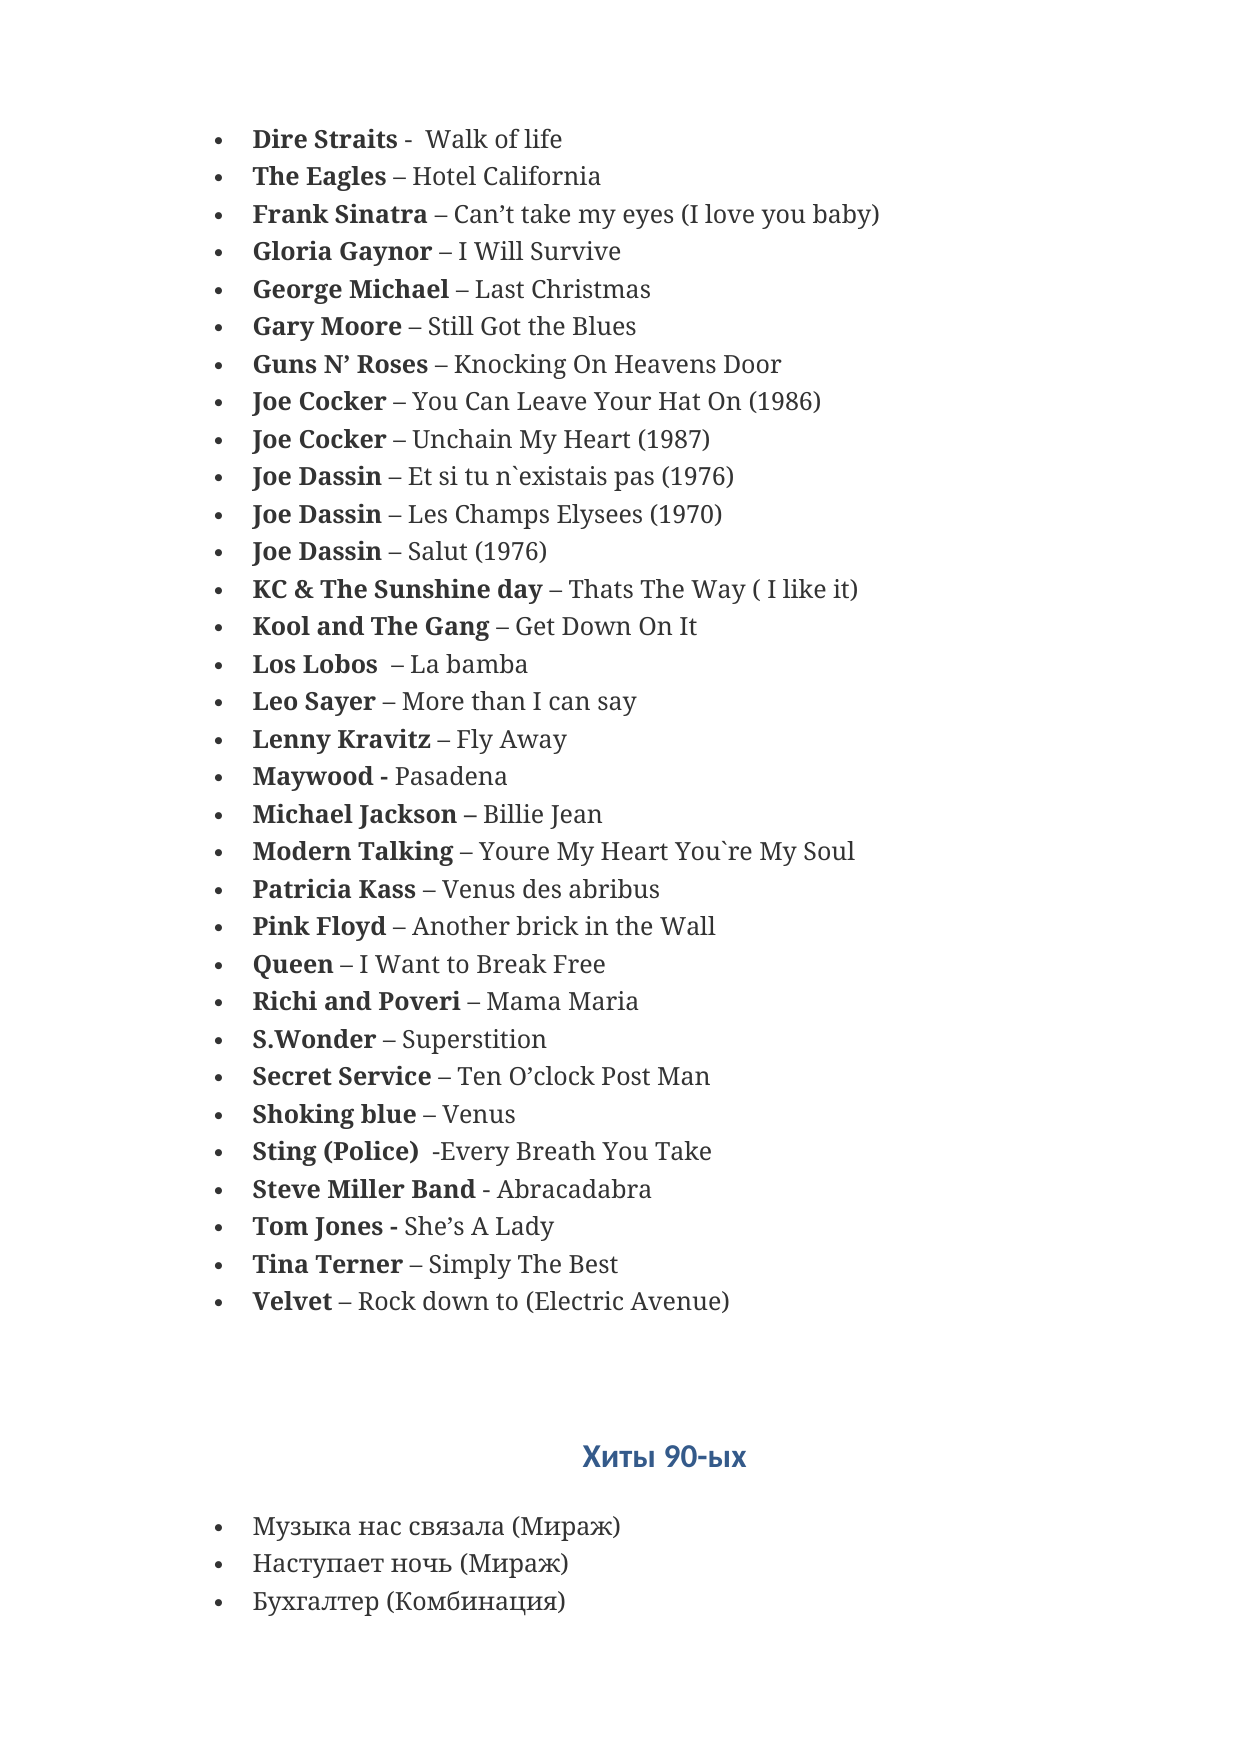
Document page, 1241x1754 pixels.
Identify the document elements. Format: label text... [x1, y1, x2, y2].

list Lenny Kravitz – Fly Away [215, 718, 1152, 756]
list Kool and The Gang – Get Down On It [215, 606, 1152, 643]
list Frank Sinatra – Can’t take my eyes (I love you baby) [215, 193, 1152, 231]
list Maywood - Pasadena [215, 756, 1152, 793]
list S.Wonder – Superstition [215, 1018, 1152, 1056]
list Michael Jackson – Billie Jean [215, 793, 1152, 831]
list Joe Cocker – You Can Leave Your Hat On (1986) [215, 381, 1152, 418]
list Sting (Police) -Every Breath You Take [215, 1131, 1152, 1168]
list Queen – I Want to Break Free [215, 943, 1152, 981]
list KC & The Sunshine day – Thats The Way ( I like it) [215, 568, 1152, 606]
list Leo Sayer – More than I can say [215, 681, 1152, 718]
list Shoking blue – Venus [215, 1093, 1152, 1131]
list Музыка нас связала (Мираж) [215, 1505, 1152, 1542]
list The Eagles – Hotel California [215, 156, 1152, 193]
list Pink Floyd – Another brick in the Wall [215, 906, 1152, 943]
list Joe Dassin – Et si tu n`existais pas (1976) [215, 456, 1152, 493]
list Los Lobos – La bamba [215, 643, 1152, 681]
list Gary Moore – Still Got the Blues [215, 306, 1152, 343]
list Steve Miller Band - Abracadabra [215, 1168, 1152, 1206]
list Richi and Poveri – Mama Maria [215, 981, 1152, 1018]
list Secret Service – Ten O’clock Post Man [215, 1056, 1152, 1093]
list Patricia Kass – Venus des abribus [215, 868, 1152, 906]
list George Michael – Last Christmas [215, 268, 1152, 306]
list Gloria Gaynor – I Will Survive [215, 231, 1152, 268]
list Velvet – Rock down to (Electric Avenue) [215, 1281, 1152, 1318]
list Joe Cocker – Unchain My Heart (1987) [215, 418, 1152, 456]
list Tom Jones - She’s A Lady [215, 1206, 1152, 1243]
list Joe Dassin – Les Champs Elysees (1970) [215, 493, 1152, 531]
list Guns N’ Roses – Knocking On Heavens Door [215, 343, 1152, 381]
list Modern Talking – Youre My Heart You`re My Soul [215, 831, 1152, 868]
list Наступает ночь (Мираж) [215, 1542, 1152, 1580]
list Бухгалтер (Комбинация) [215, 1580, 1152, 1617]
list Tina Terner – Simply The Best [215, 1243, 1152, 1281]
list Dire Straits - Walk of life [215, 118, 1152, 156]
subtitle Хиты 90-ых [177, 1435, 1152, 1476]
list Joe Dassin – Salut (1976) [215, 531, 1152, 568]
